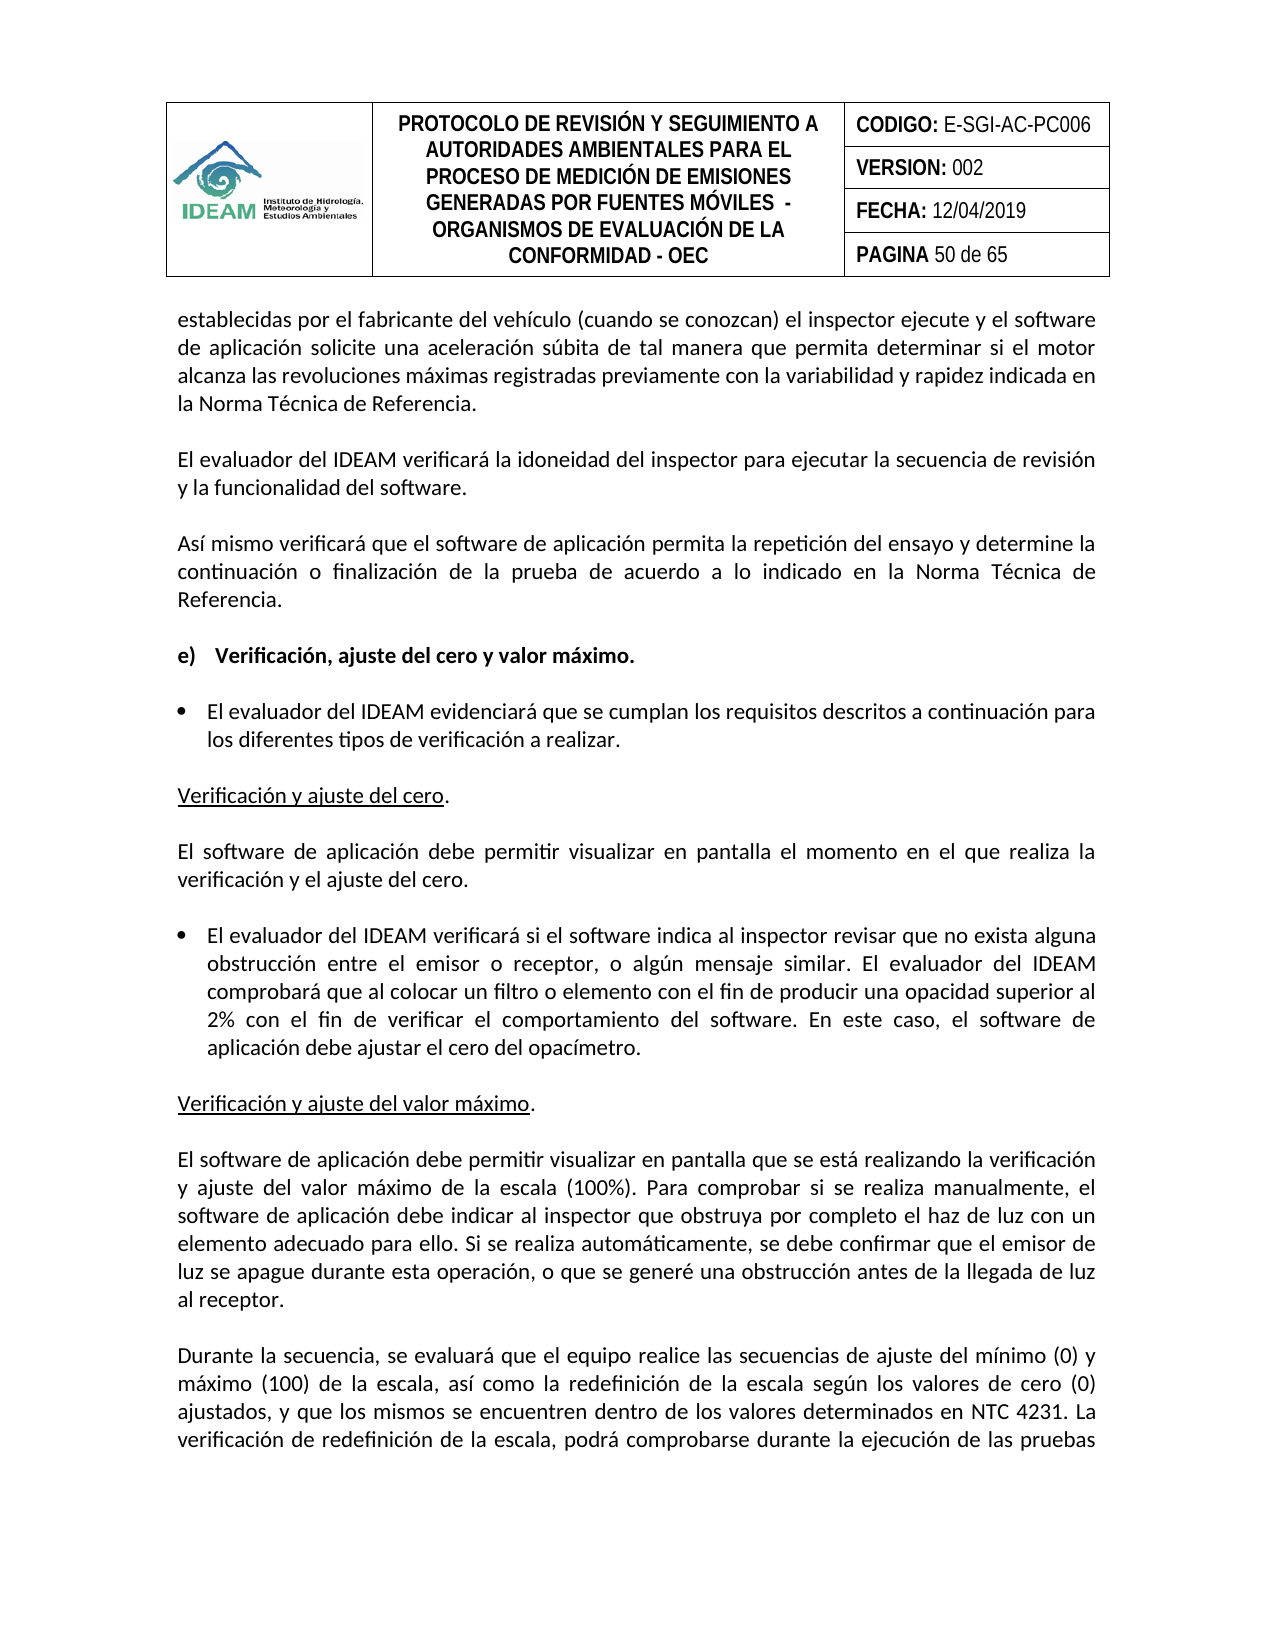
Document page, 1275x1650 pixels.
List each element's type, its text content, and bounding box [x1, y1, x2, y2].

text Así mismo verificará que el software de aplicación permita la repetición del ensayo y determine la continuación o finalización de la prueba de acuerdo a lo indicado en la Norma Técnica de Referencia. [177, 529, 1098, 613]
text El evaluador del IDEAM verificará la idoneidad del inspector para ejecutar la secuencia de revisión y la funcionalidad del software. [177, 445, 1098, 501]
list Verificación, ajuste del cero y valor máximo. [177, 641, 1098, 669]
text Verificación y ajuste del cero. [177, 781, 1098, 809]
text El software de aplicación debe permitir visualizar en pantalla el momento en el que realiza la verificación y el ajuste del cero. [177, 837, 1098, 893]
text El software de aplicación debe permitir visualizar en pantalla que se está realizando la verificación y ajuste del valor máximo de la escala (100%). Para comprobar si se realiza manualmente, el software de aplicación debe indicar al inspector que obstruya por completo el haz de luz con un elemento adecuado para ello. Si se realiza automáticamente, se debe confirmar que el emisor de luz se apague durante esta operación, o que se generé una obstrucción antes de la llegada de luz al receptor. [177, 1145, 1098, 1313]
list El evaluador del IDEAM verificará si el software indica al inspector revisar que no exista alguna obstrucción entre el emisor o receptor, o algún mensaje similar. El evaluador del IDEAM comprobará que al colocar un filtro o elemento con el fin de producir una opacidad superior al 2% con el fin de verificar el comportamiento del software. En este caso, el software de aplicación debe ajustar el cero del opacímetro. [177, 921, 1098, 1061]
text Verificación y ajuste del valor máximo. [177, 1089, 1098, 1117]
list El evaluador del IDEAM evidenciará que se cumplan los requisitos descritos a continuación para los diferentes tipos de verificación a realizar. [177, 697, 1098, 753]
picture [171, 141, 366, 225]
